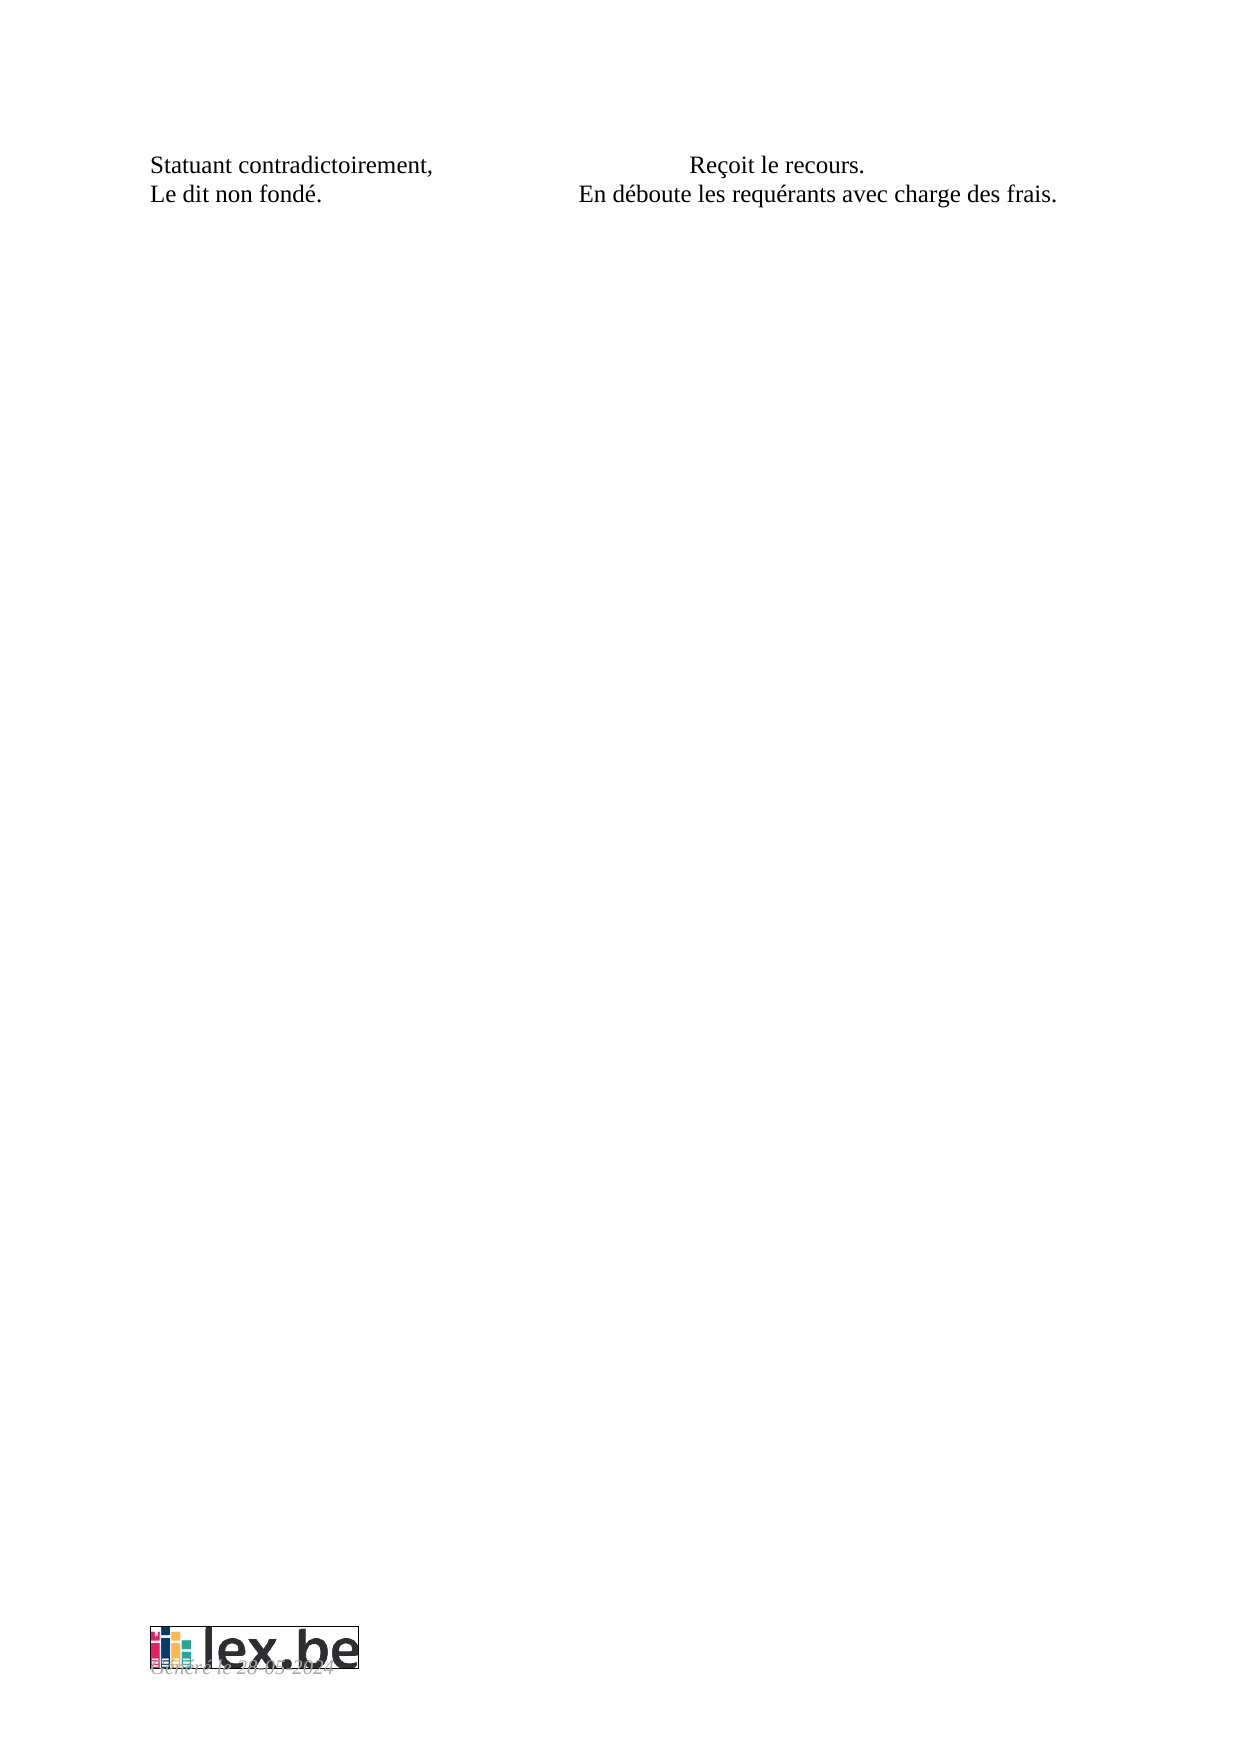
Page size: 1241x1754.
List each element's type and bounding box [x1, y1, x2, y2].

picture [151, 1627, 358, 1668]
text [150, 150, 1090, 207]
